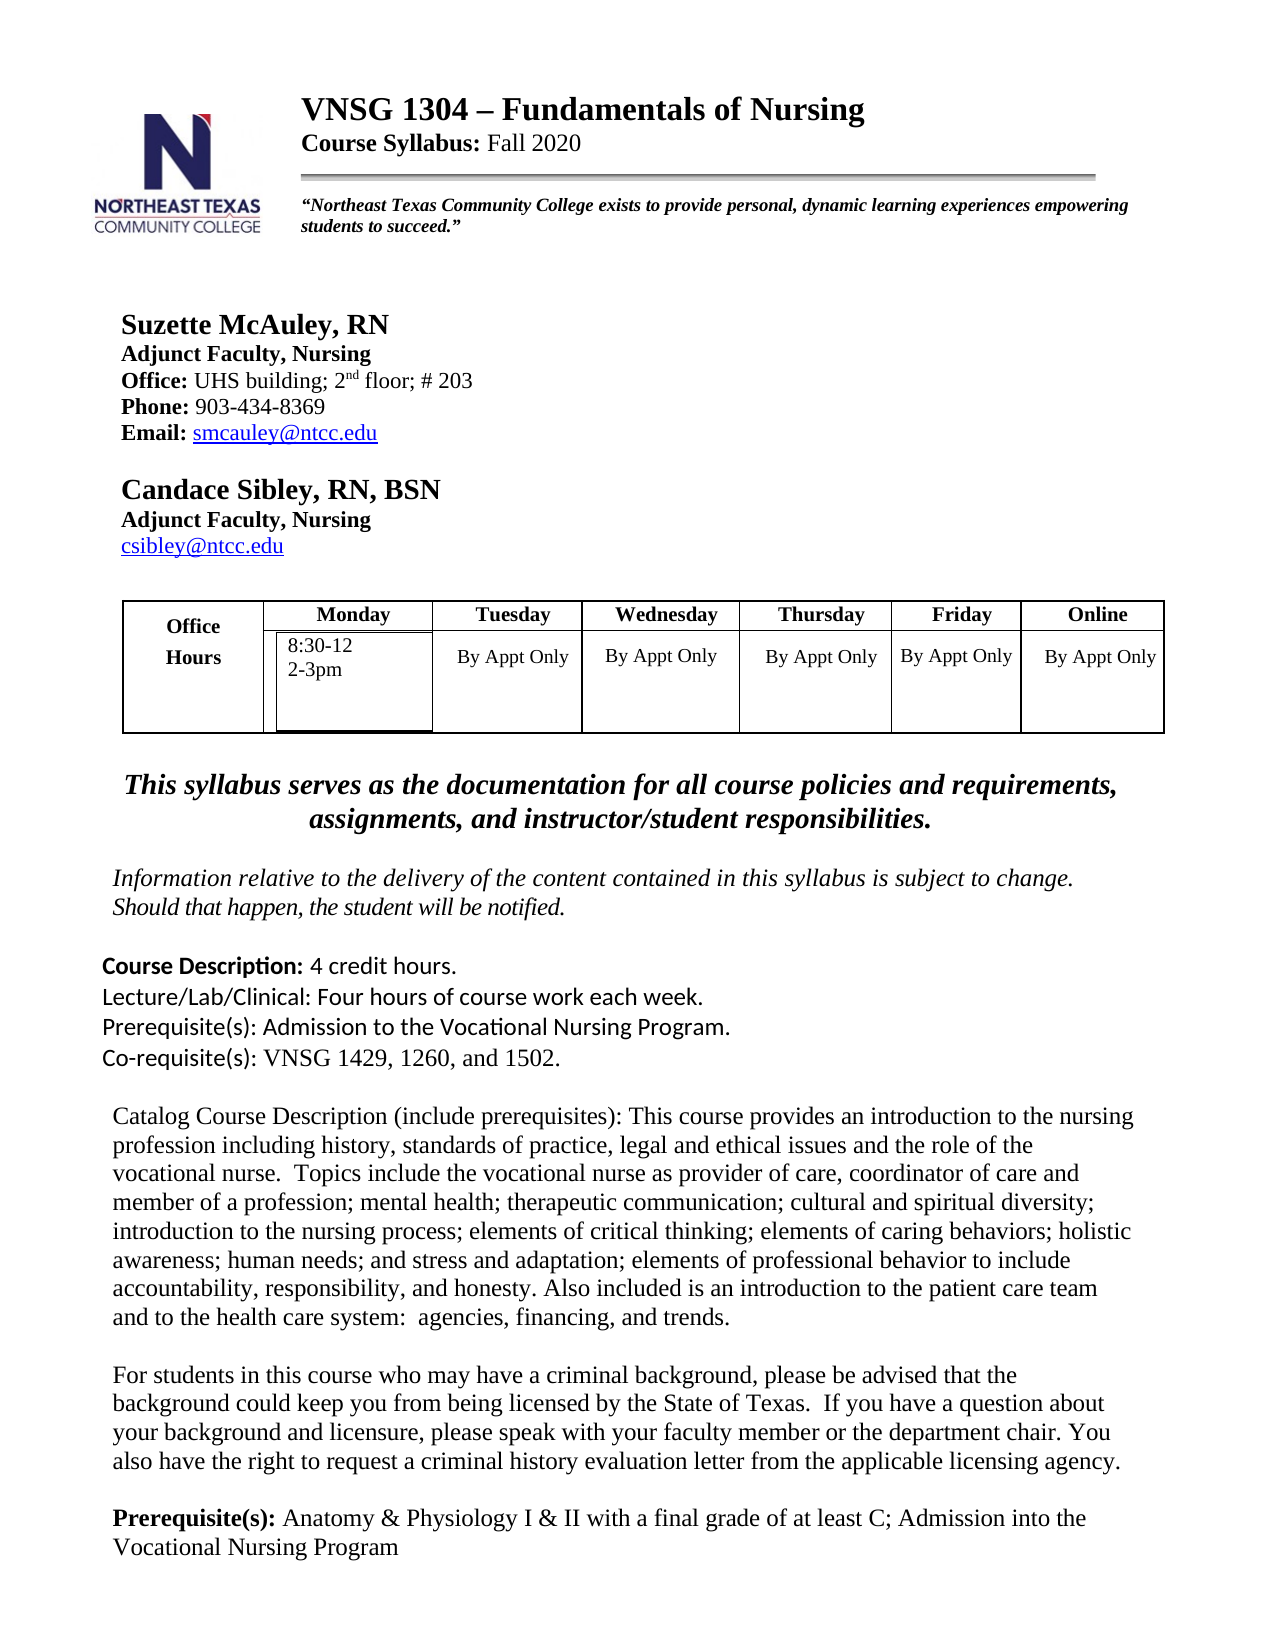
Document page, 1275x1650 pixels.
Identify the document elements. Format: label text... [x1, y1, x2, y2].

table_header Monday [264, 602, 432, 629]
text This syllabus serves as the documentation for all course policies and requirements, assignments, and instructor/student responsibilities. [112, 767, 1132, 834]
text Catalog Course Description (include prerequisites): This course provides an introduction to the nursing profession including history, standards of practice, legal and ethical issues and the role of the vocational nurse. Topics include the vocational nurse as provider of care, coordinator of care and member of a profession; mental health; therapeutic communication; cultural and spiritual diversity; introduction to the nursing process; elements of critical thinking; elements of caring behaviors; holistic awareness; human needs; and stress and adaptation; elements of professional behavior to include accountability, responsibility, and honesty. Also included is an introduction to the patient care team and to the health care system: agencies, financing, and trends. [112, 1101, 1137, 1331]
text Course Description: 4 credit hours. Lecture/Lab/Clinical: Four hours of course work each week. Prerequisite(s): Admission to the Vocational Nursing Program. Co-requisite(s): VNSG 1429, 1260, and 1502. [102, 950, 1173, 1072]
text Course Syllabus: Fall 2020 [301, 128, 1173, 157]
table_header Office Hours [124, 602, 263, 732]
table_cell By Appt Only [1022, 631, 1163, 732]
table_cell By Appt Only [740, 631, 891, 732]
text Email: smcauley@ntcc.edu [121, 419, 1173, 446]
picture [300, 174, 1096, 181]
text For students in this course who may have a criminal background, please be advised that the background could keep you from being licensed by the State of Texas. If you have a question about your background and licensure, please speak with your faculty member or the department chair. You also have the right to request a criminal history evaluation letter from the applicable licensing agency. [112, 1360, 1137, 1475]
table_header Wednesday [583, 602, 739, 629]
text Office: UHS building; 2nd floor; # 203 [121, 367, 1173, 393]
picture [91, 114, 264, 237]
table_cell By Appt Only [892, 631, 1020, 732]
table_cell By Appt Only [433, 631, 581, 732]
table_header Friday [892, 602, 1020, 629]
table_cell [277, 633, 432, 730]
table_cell [264, 631, 276, 732]
text Adjunct Faculty, Nursing [121, 340, 1173, 367]
text Phone: 903-434-8369 [121, 393, 1173, 419]
table_header Tuesday [433, 602, 581, 629]
text “Northeast Texas Community College exists to provide personal, dynamic learning experiences empowering students to succeed.” [301, 193, 1173, 237]
text Information relative to the delivery of the content contained in this syllabus is subject to change. Should that happen, the student will be notified. [112, 863, 1132, 921]
text Suzette McAuley, RN [121, 307, 1173, 340]
table_header Thursday [740, 602, 891, 629]
text csibley@ntcc.edu [121, 532, 1173, 558]
text Adjunct Faculty, Nursing [121, 506, 1173, 532]
text Prerequisite(s): Anatomy & Physiology I & II with a final grade of at least C; Admission into the Vocational Nursing Program [112, 1503, 1137, 1561]
text VNSG 1304 – Fundamentals of Nursing [301, 90, 1199, 128]
text Candace Sibley, RN, BSN [121, 472, 1173, 506]
table_header Online [1022, 602, 1163, 629]
table_cell By Appt Only [583, 631, 739, 732]
